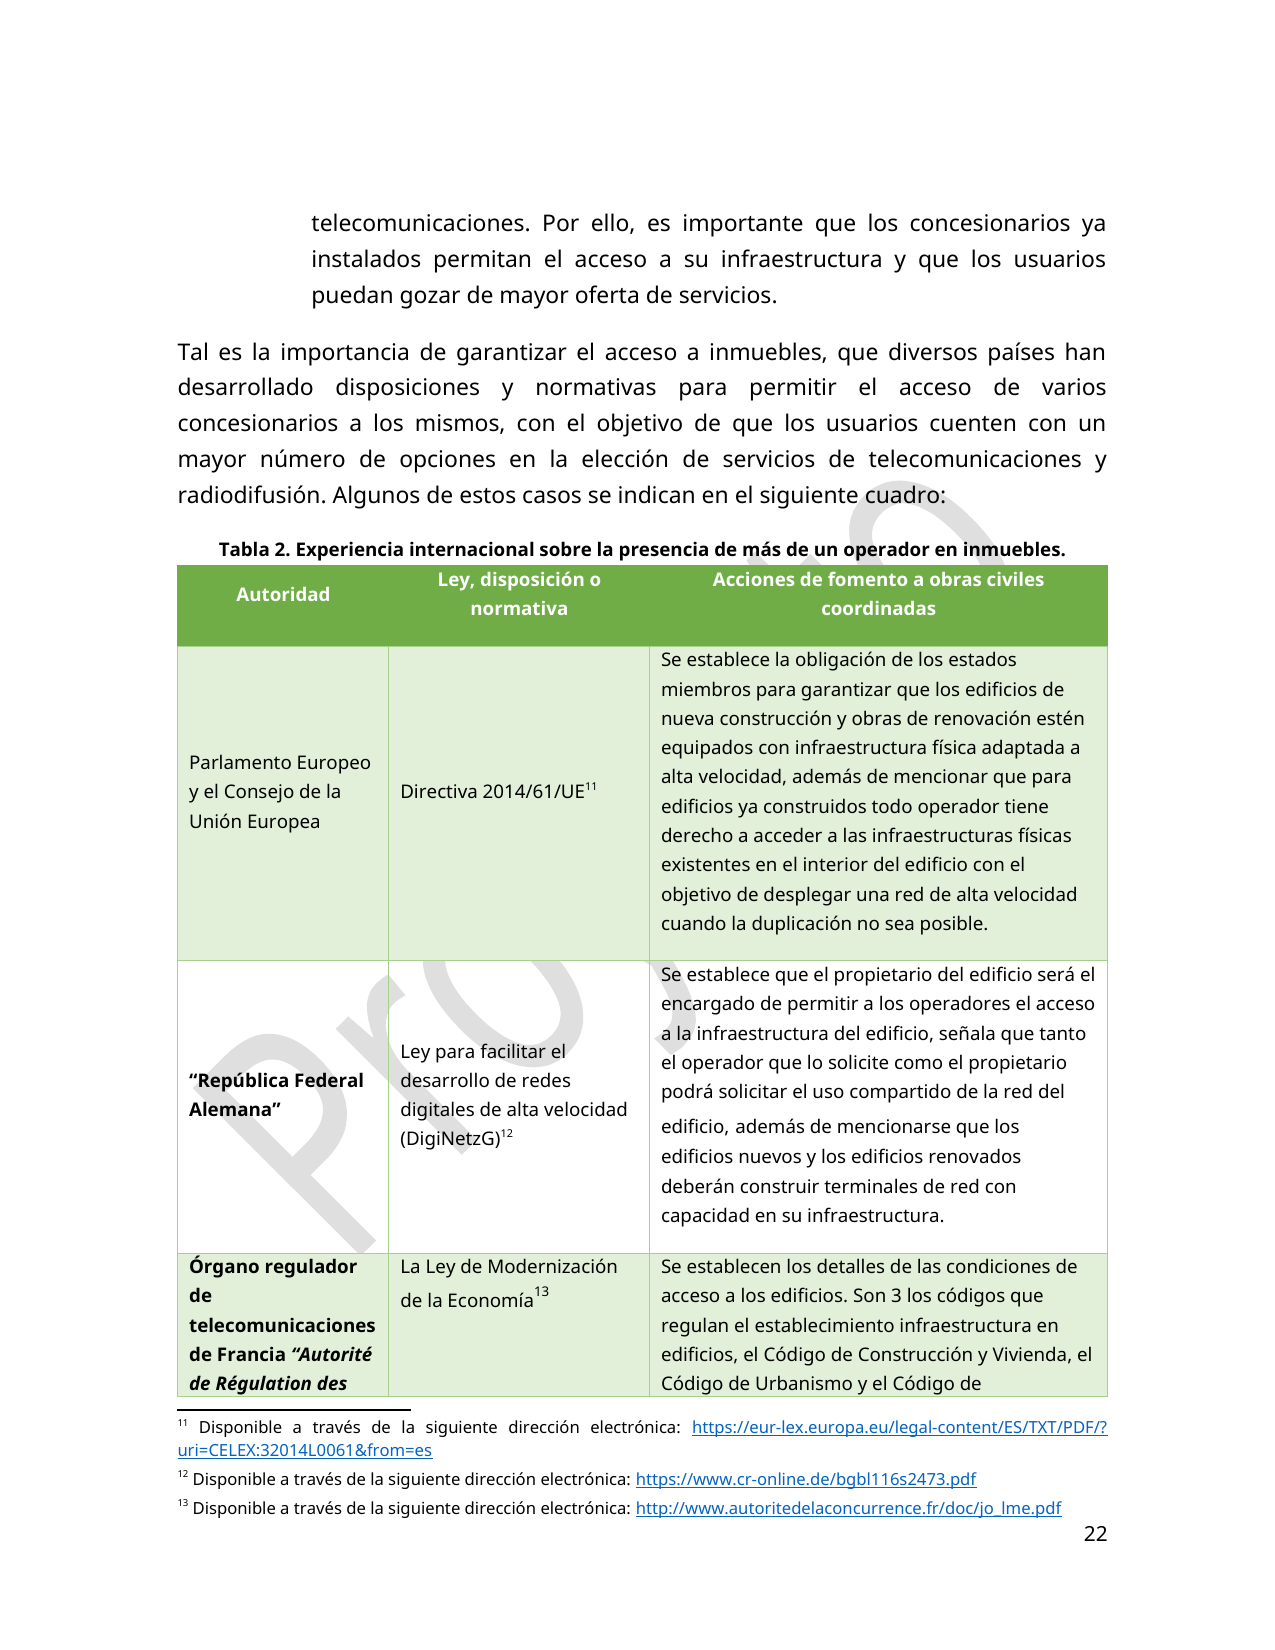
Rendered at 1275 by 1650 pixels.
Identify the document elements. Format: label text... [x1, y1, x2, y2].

table_cell La Ley de Modernización de la Economía [389, 1254, 649, 1396]
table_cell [178, 1254, 388, 1396]
table_header Acciones de fomento a obras civiles coordinadas [650, 566, 1107, 646]
table_cell Se establece la obligación de los estados miembros para garantizar que los edificios de nueva construcción y obras de renovación estén equipados con infraestructura física adaptada a alta velocidad, además de mencionar que para edificios ya construidos todo operador tiene derecho a acceder a las infraestructuras físicas existentes en el interior del edificio con el objetivo de desplegar una red de alta velocidad cuando la duplicación no sea posible. [650, 647, 1107, 960]
table_header Autoridad [178, 566, 388, 646]
table_cell Directiva 2014/61/UE [389, 647, 649, 960]
text Tabla 2. Experiencia internacional sobre la presencia de más de un operador en inmuebles. [177, 536, 1107, 561]
table_cell Se establece que el propietario del edificio será el encargado de permitir a los operadores el acceso a la infraestructura del edificio, señala que tanto el operador que lo solicite como el propietario podrá solicitar el uso compartido de la red del edificio, además de mencionarse que los edificios nuevos y los edificios renovados deberán construir terminales de red con capacidad en su infraestructura. [650, 961, 1107, 1252]
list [274, 207, 1107, 310]
text Tal es la importancia de garantizar el acceso a inmuebles, que diversos países han desarrollado disposiciones y normativas para permitir el acceso de varios concesionarios a los mismos, con el objetivo de que los usuarios cuenten con un mayor número de opciones en la elección de servicios de telecomunicaciones y radiodifusión. Algunos de estos casos se indican en el siguiente cuadro: [177, 335, 1107, 510]
table_header Ley, disposición o normativa [389, 566, 649, 646]
table_cell Ley para facilitar el desarrollo de redes digitales de alta velocidad (DigiNetzG) [389, 961, 649, 1252]
table_cell Parlamento Europeo y el Consejo de la Unión Europea [178, 647, 388, 960]
table_cell “República Federal Alemana” [178, 961, 388, 1252]
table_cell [650, 1254, 1107, 1396]
